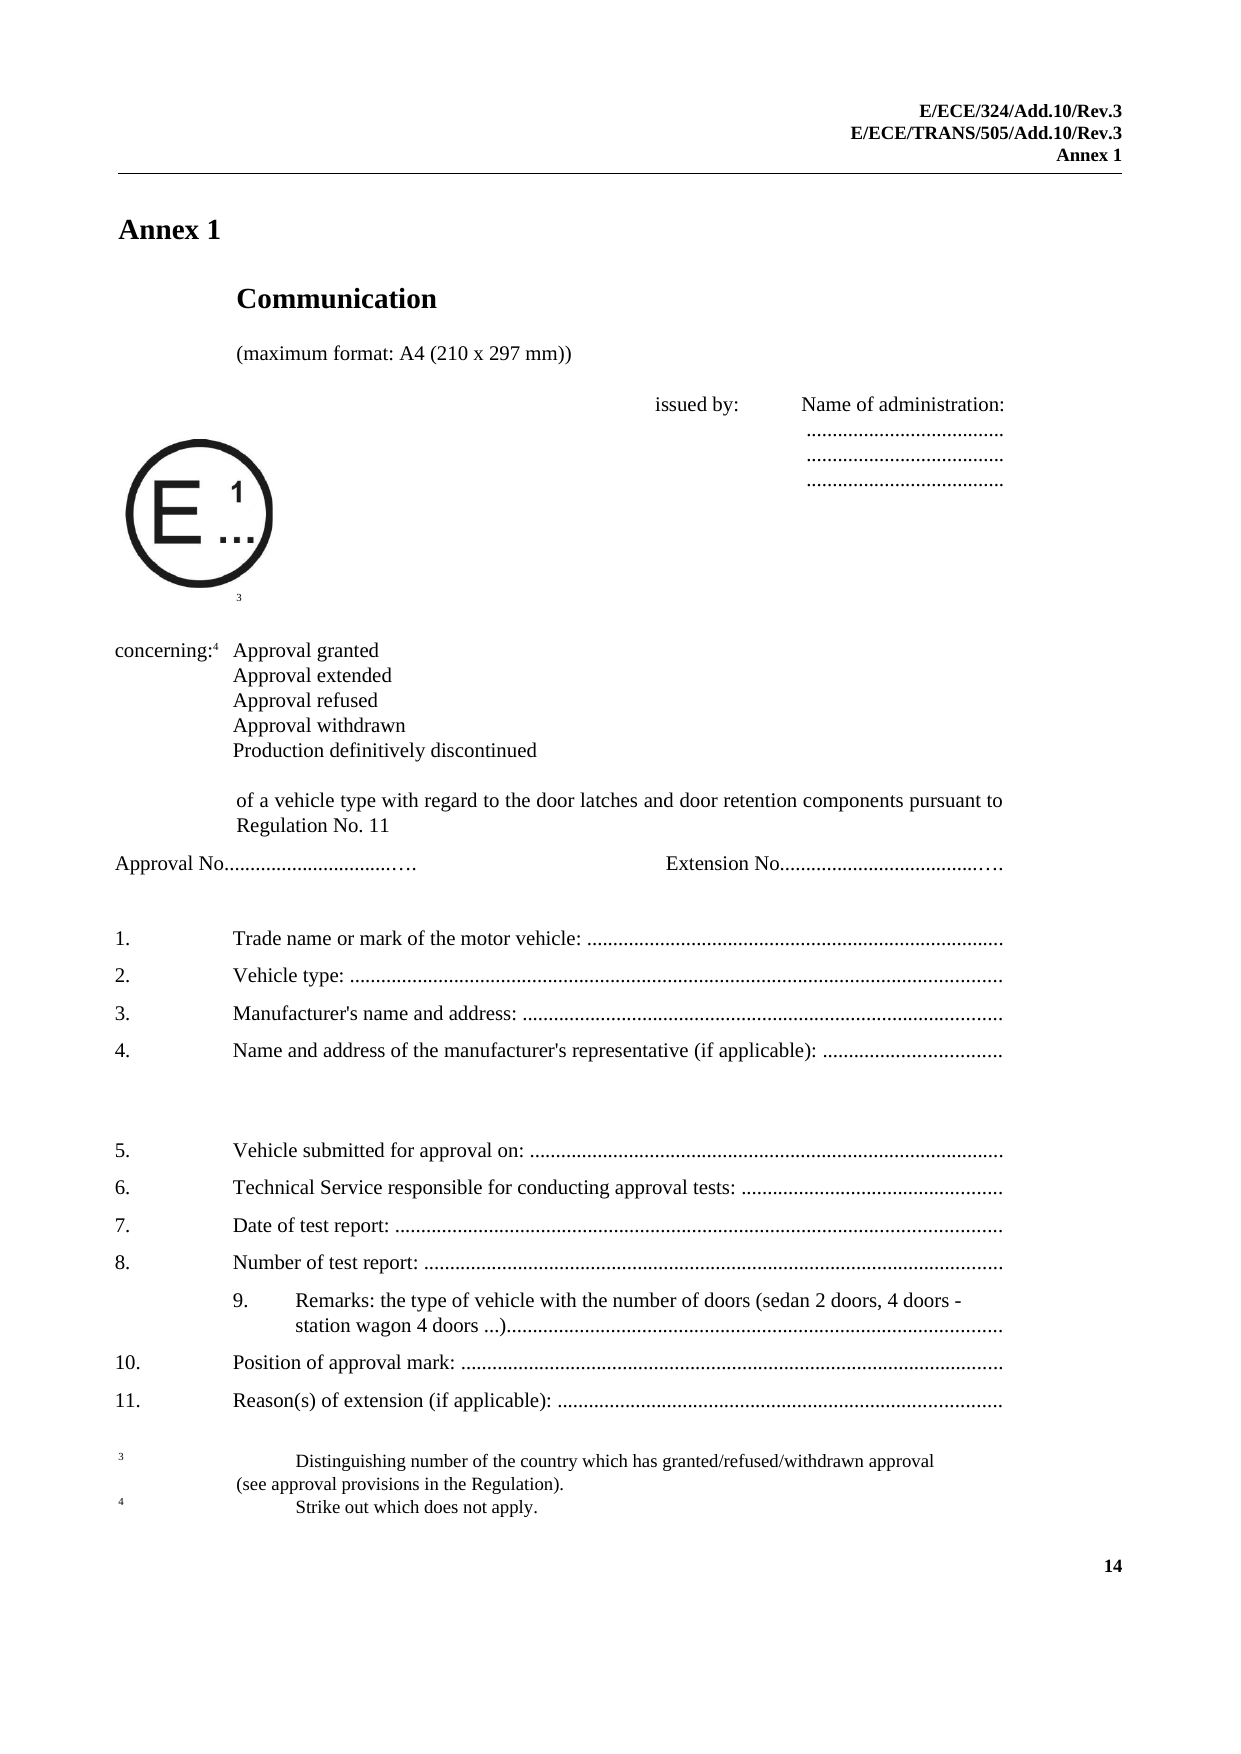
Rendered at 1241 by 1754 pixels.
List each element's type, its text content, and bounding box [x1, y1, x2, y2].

text (maximum format: A4 (210 x 297 mm)) [177, 340, 1003, 365]
text Approval No................................…. Extension No......................................…. [114, 850, 1003, 900]
text 2. Vehicle type: [114, 962, 1003, 987]
picture [125, 439, 273, 588]
text 8. Number of test report: [114, 1249, 1003, 1274]
text Production definitively discontinued [114, 737, 1003, 762]
text 11. Reason(s) of extension (if applicable): [114, 1387, 1003, 1412]
text 10. Position of approval mark: [114, 1349, 1003, 1374]
text Approval refused [114, 687, 1003, 712]
text 5. Vehicle submitted for approval on: [114, 1137, 1003, 1162]
text concerning: Approval granted [114, 637, 1003, 662]
text 9. Remarks: the type of vehicle with the number of doors (sedan 2 doors, 4 doors - station wagon 4 doors ...) [233, 1287, 1003, 1337]
text 1. Trade name or mark of the motor vehicle: [114, 925, 1003, 950]
text 3. Manufacturer's name and address: [114, 1000, 1003, 1025]
text Approval extended [114, 662, 1003, 687]
text Annex 1 [118, 215, 1004, 246]
text Communication [118, 283, 1004, 315]
text of a vehicle type with regard to the door latches and door retention components pursuant to Regulation No. 11 [236, 787, 1004, 837]
text 6. Technical Service responsible for conducting approval tests: [114, 1174, 1003, 1199]
text Approval withdrawn [114, 712, 1003, 737]
text 7. Date of test report: [114, 1212, 1003, 1237]
text 4. Name and address of the manufacturer's representative (if applicable): [114, 1037, 1003, 1087]
